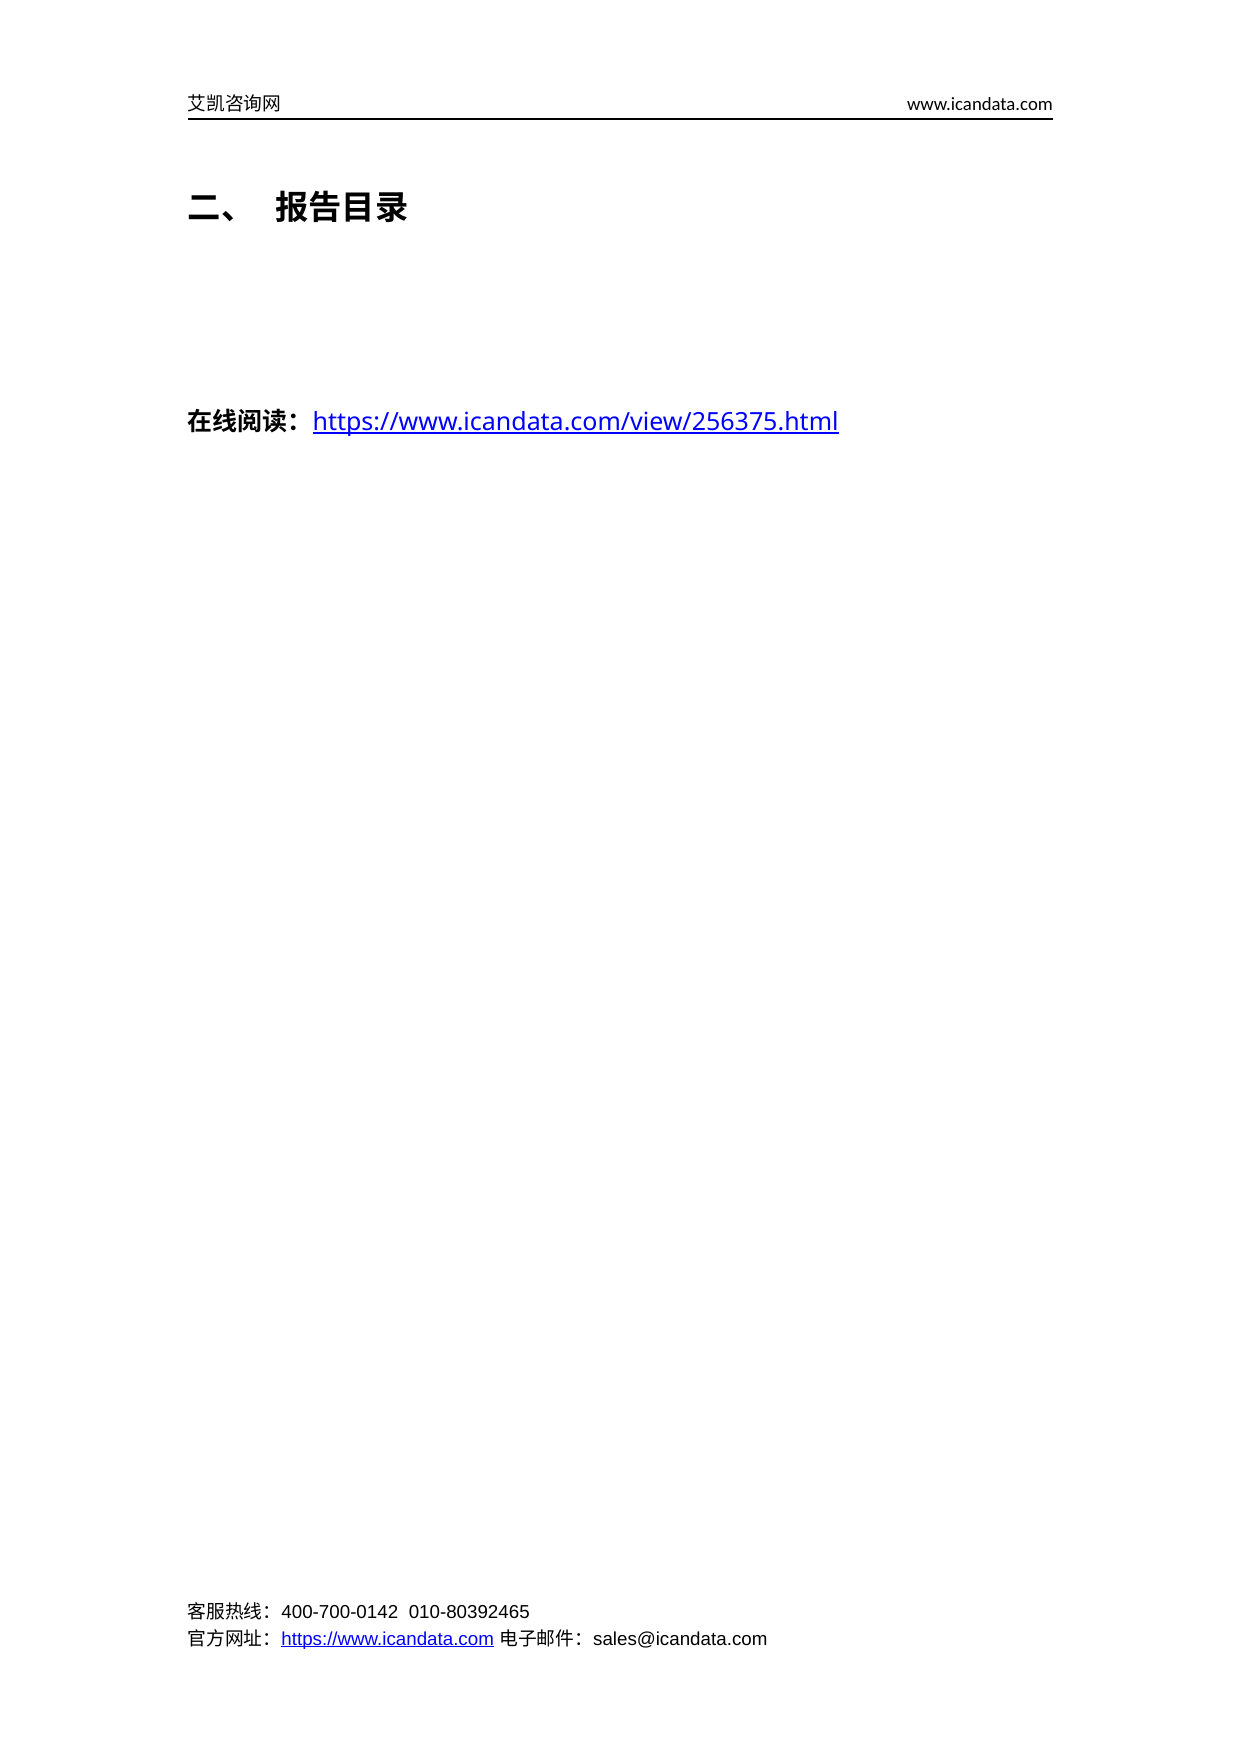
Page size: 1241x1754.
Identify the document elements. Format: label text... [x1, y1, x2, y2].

subtitle 报告目录 [187, 172, 1053, 237]
text 在线阅读：https://www.icandata.com/view/256375.html [187, 387, 1053, 452]
